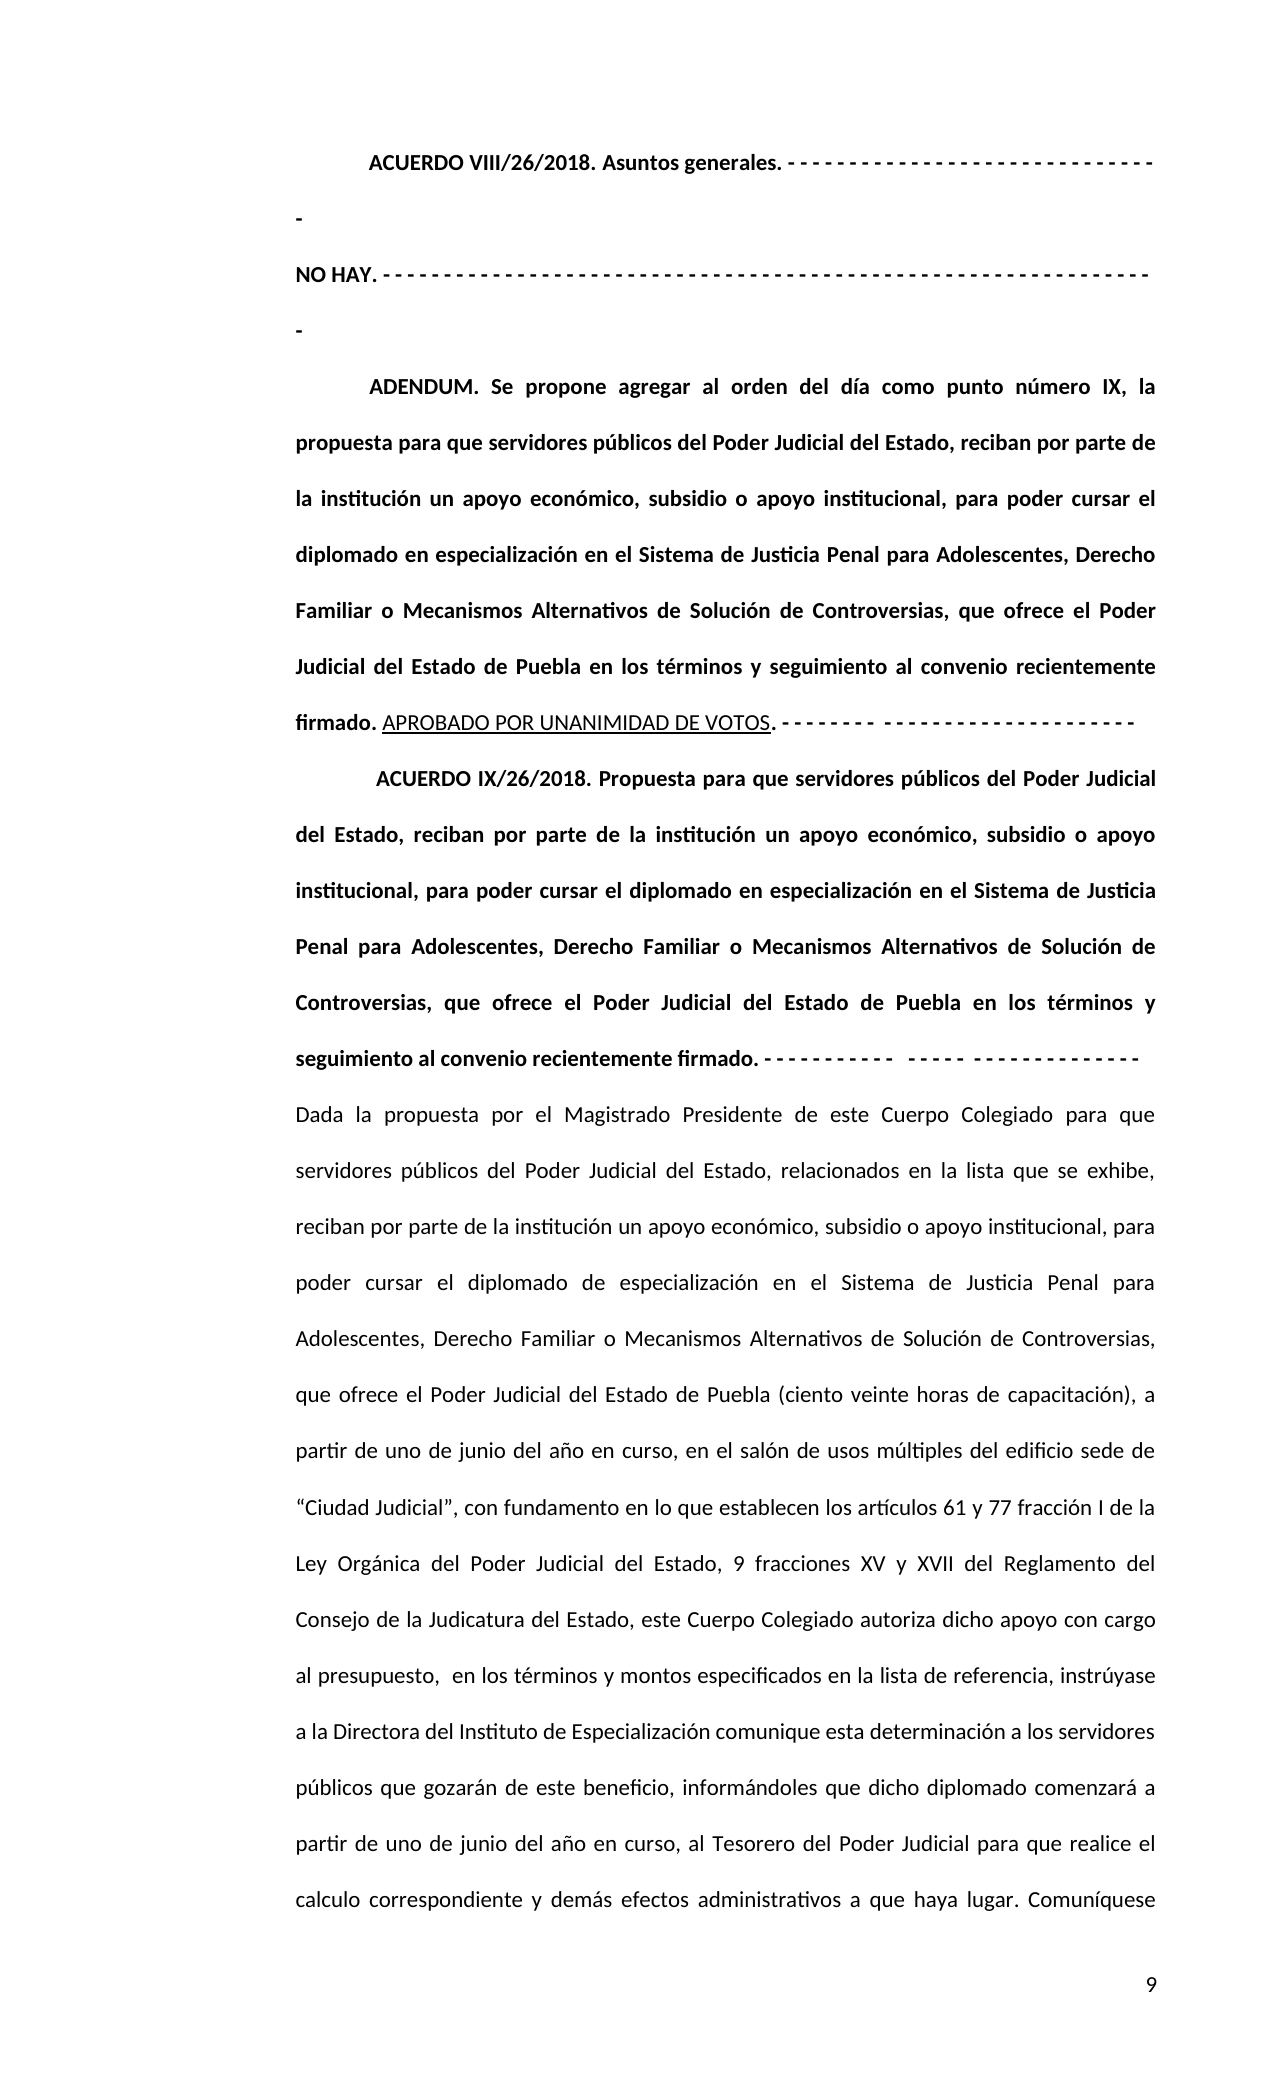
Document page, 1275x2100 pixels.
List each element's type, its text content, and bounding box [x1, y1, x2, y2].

text NO HAY. - - - - - - - - - - - - - - - - - - - - - - - - - - - - - - - - - - - - - - - - - - - - - - - - - - - - - - - - - - - - - - - - [295, 260, 1157, 344]
text ACUERDO IX/26/2018. Propuesta para que servidores públicos del Poder Judicial del Estado, reciban por parte de la institución un apoyo económico, subsidio o apoyo institucional, para poder cursar el diplomado en especialización en el Sistema de Justicia Penal para Adolescentes, Derecho Familiar o Mecanismos Alternativos de Solución de Controversias, que ofrece el Poder Judicial del Estado de Puebla en los términos y seguimiento al convenio recientemente firmado. - - - - - - - - - - - - - - - - - - - - - - - - - - - - - - [295, 764, 1157, 1072]
text ADENDUM. Se propone agregar al orden del día como punto número IX, la propuesta para que servidores públicos del Poder Judicial del Estado, reciban por parte de la institución un apoyo económico, subsidio o apoyo institucional, para poder cursar el diplomado en especialización en el Sistema de Justicia Penal para Adolescentes, Derecho Familiar o Mecanismos Alternativos de Solución de Controversias, que ofrece el Poder Judicial del Estado de Puebla en los términos y seguimiento al convenio recientemente firmado. APROBADO POR UNANIMIDAD DE VOTOS. - - - - - - - - - - - - - - - - - - - - - - - - - - - - - [295, 372, 1157, 736]
text ACUERDO VIII/26/2018. Asuntos generales. - - - - - - - - - - - - - - - - - - - - - - - - - - - - - - - [295, 148, 1157, 232]
